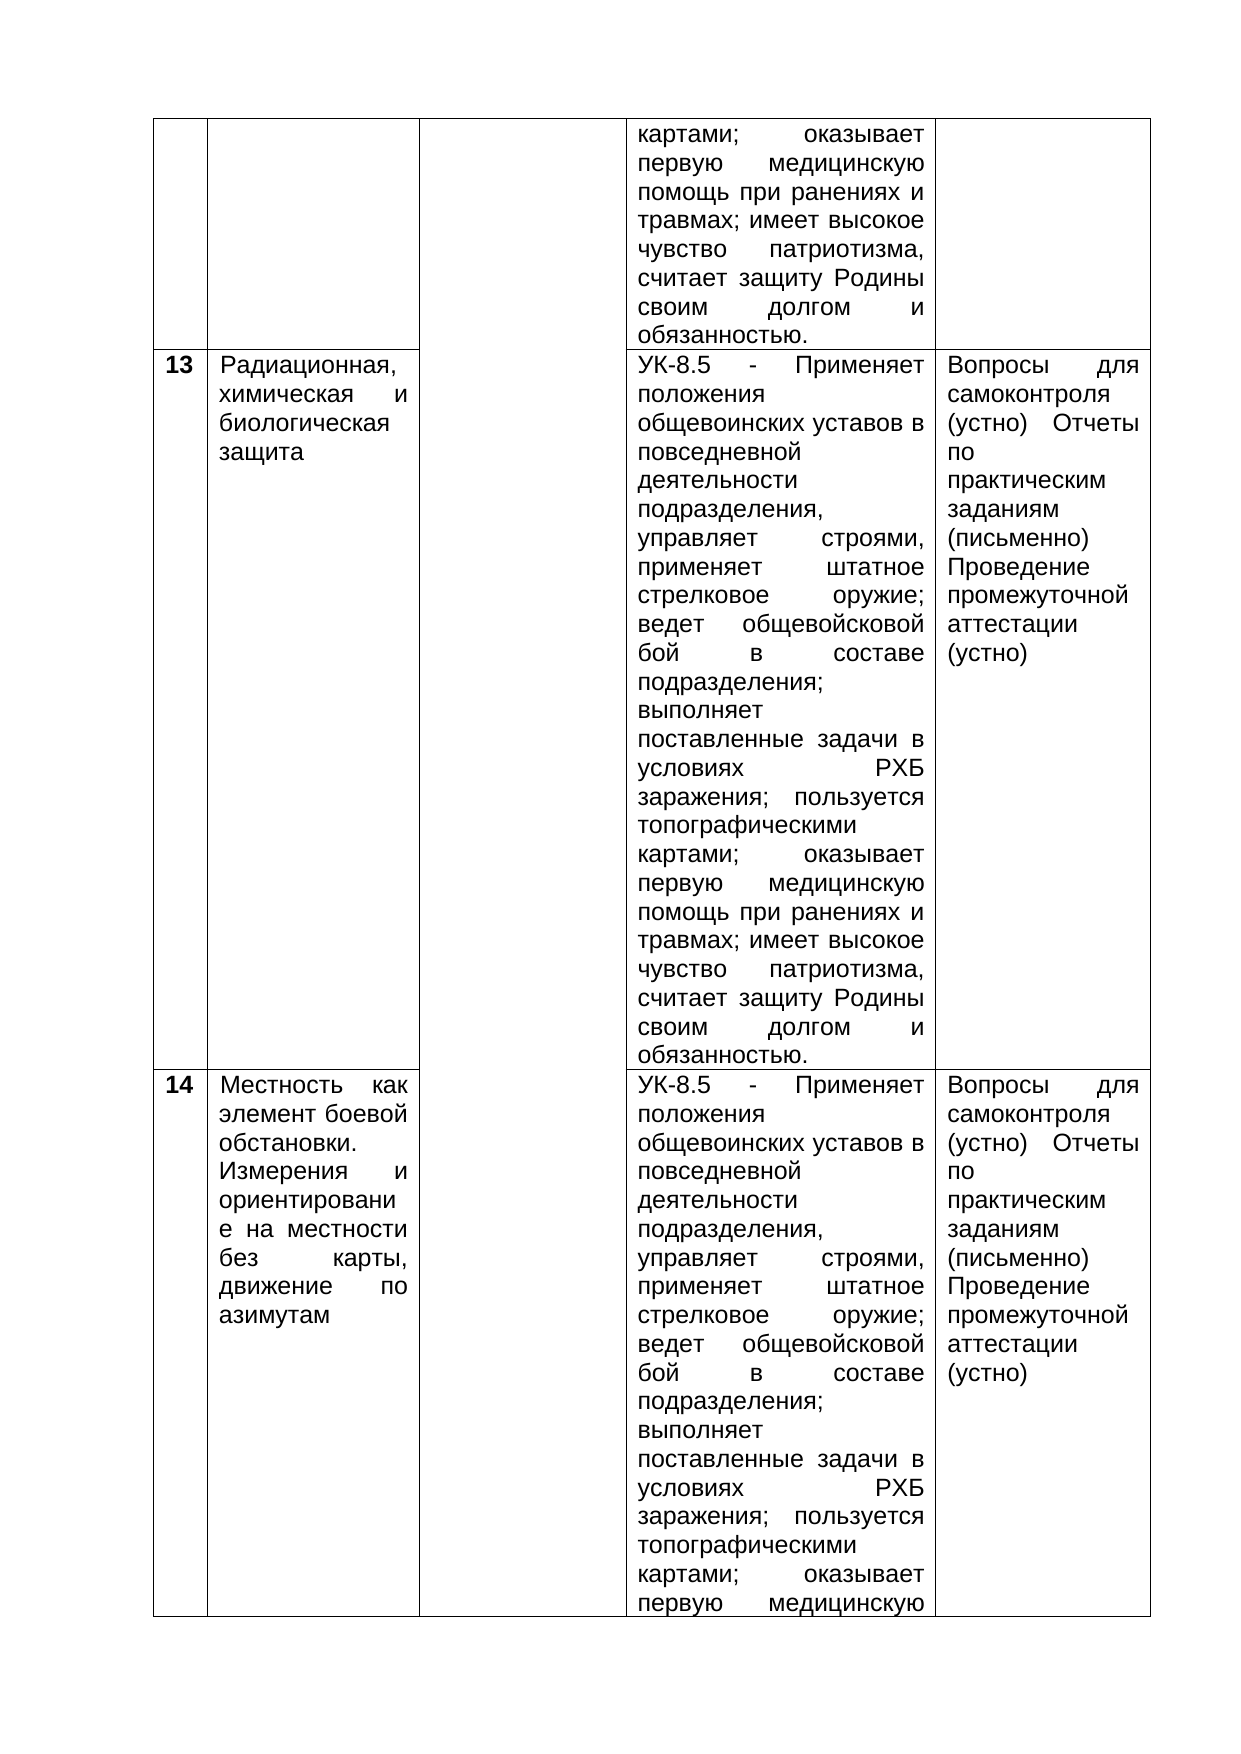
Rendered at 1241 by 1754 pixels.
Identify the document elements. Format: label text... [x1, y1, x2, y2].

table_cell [208, 119, 419, 349]
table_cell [936, 119, 1150, 349]
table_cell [627, 1070, 935, 1616]
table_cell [936, 1070, 1150, 1616]
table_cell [627, 119, 935, 349]
table_cell 14 [154, 1070, 207, 1616]
table_cell Вопросы для самоконтроля (устно) Отчеты по практическим заданиям (письменно) Проведение промежуточной аттестации (устно) [936, 350, 1150, 1069]
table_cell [208, 1070, 419, 1616]
table_cell Радиационная, химическая и биологическая защита [208, 350, 419, 1069]
table_cell 13 [154, 350, 207, 1069]
table_cell 12 [154, 119, 207, 349]
